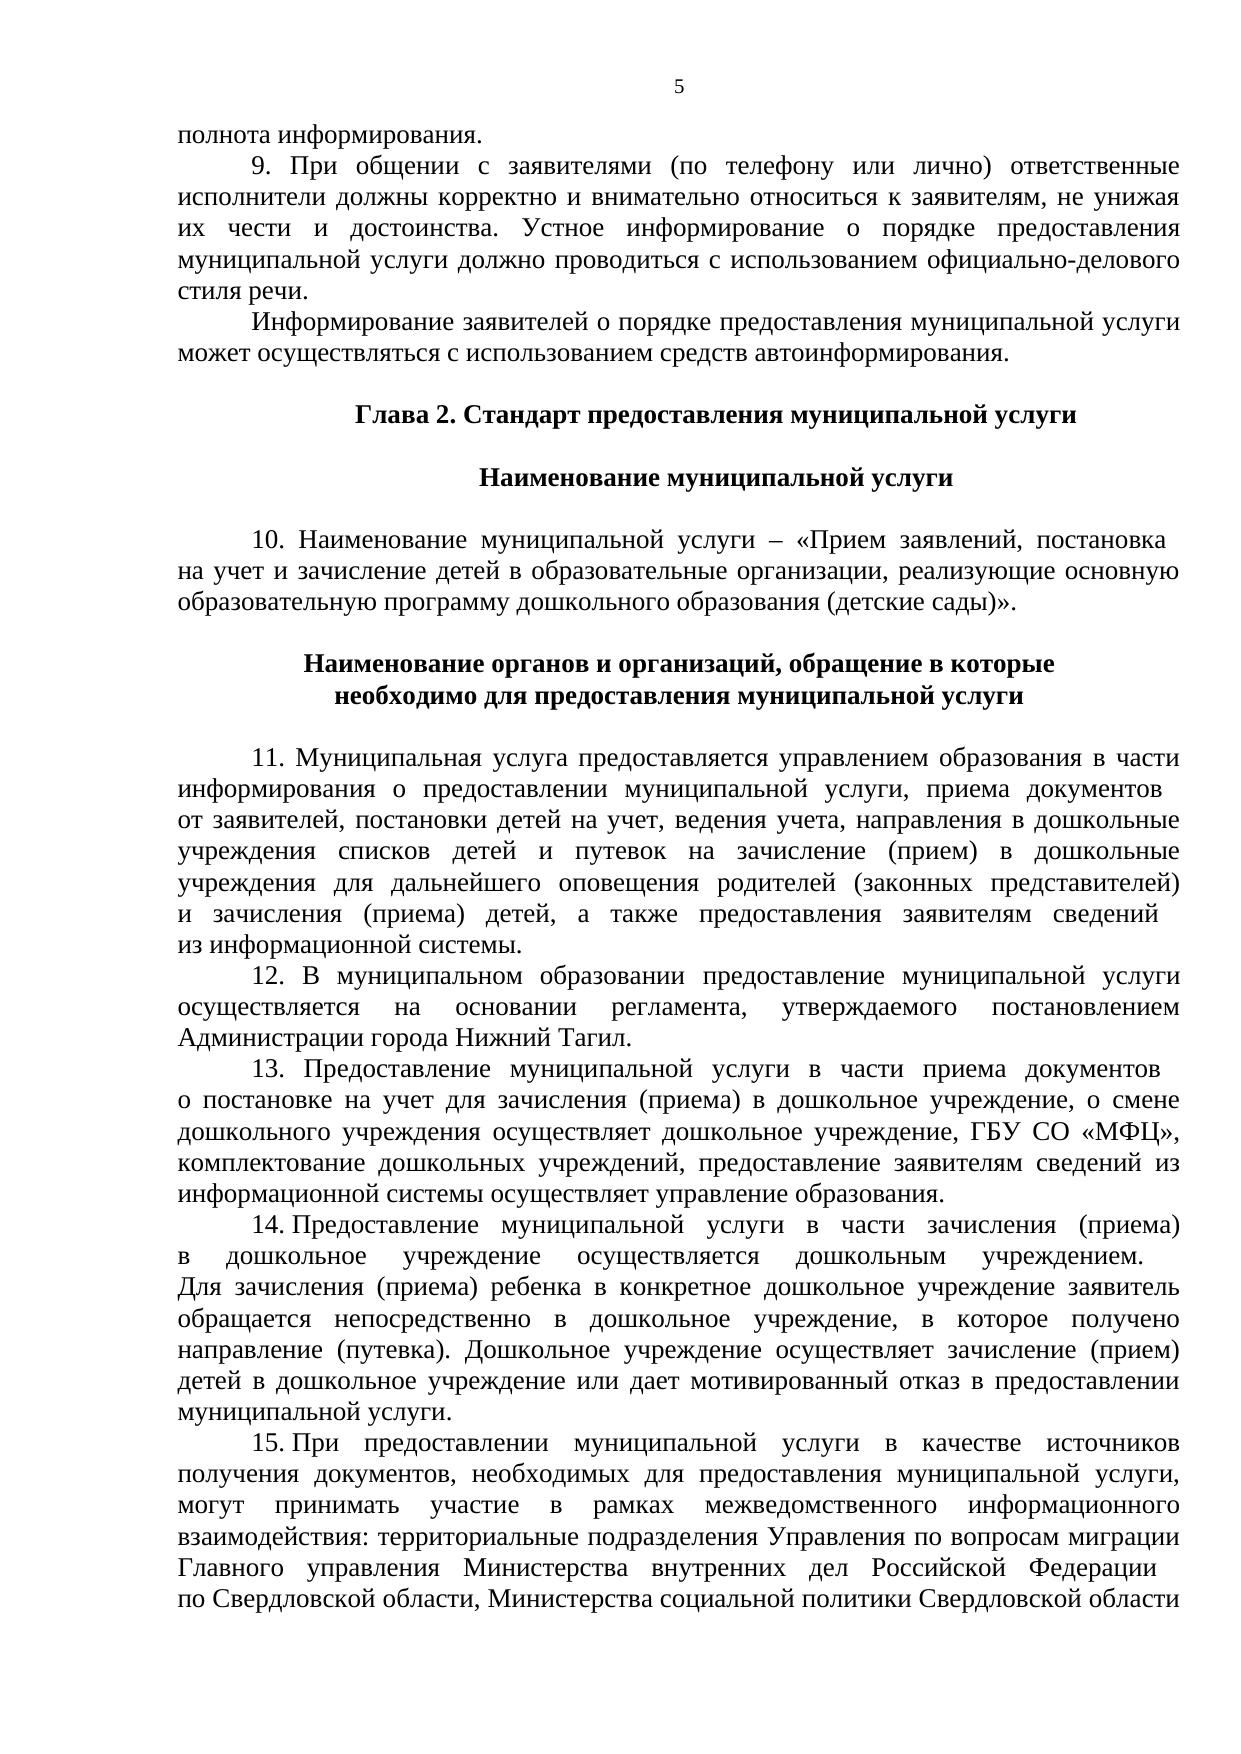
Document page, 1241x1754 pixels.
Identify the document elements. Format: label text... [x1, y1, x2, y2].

text 13. Предоставление муниципальной услуги в части приема документов о постановке на учет для зачисления (приема) в дошкольное учреждение, о смене дошкольного учреждения осуществляет дошкольное учреждение, ГБУ СО «МФЦ», комплектование дошкольных учреждений, предоставление заявителям сведений из информационной системы осуществляет управление образования. [177, 1052, 1181, 1208]
text 11. Муниципальная услуга предоставляется управлением образования в части информирования о предоставлении муниципальной услуги, приема документов от заявителей, постановки детей на учет, ведения учета, направления в дошкольные учреждения списков детей и путевок на зачисление (прием) в дошкольные учреждения для дальнейшего оповещения родителей (законных представителей) и зачисления (приема) детей, а также предоставления заявителям сведений из информационной системы. [177, 741, 1181, 959]
text Наименование органов и организаций, обращение в которые [177, 648, 1181, 679]
text Глава 2. Стандарт предоставления муниципальной услуги [177, 398, 1240, 429]
text Информирование заявителей о порядке предоставления муниципальной услуги может осуществляться с использованием средств автоинформирования. [177, 305, 1181, 367]
text Наименование муниципальной услуги [177, 461, 1240, 492]
text 10. Наименование муниципальной услуги – «Прием заявлений, постановка на учет и зачисление детей в образовательные организации, реализующие основную образовательную программу дошкольного образования (детские сады)». [177, 523, 1181, 616]
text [177, 1426, 1181, 1613]
text 14. Предоставление муниципальной услуги в части зачисления (приема) в дошкольное учреждение осуществляется дошкольным учреждением. Для зачисления (приема) ребенка в конкретное дошкольное учреждение заявитель обращается непосредственно в дошкольное учреждение, в которое получено направление (путевка). Дошкольное учреждение осуществляет зачисление (прием) детей в дошкольное учреждение или дает мотивированный отказ в предоставлении муниципальной услуги. [177, 1208, 1181, 1426]
text необходимо для предоставления муниципальной услуги [177, 679, 1181, 710]
text 12. В муниципальном образовании предоставление муниципальной услуги осуществляется на основании регламента, утверждаемого постановлением Администрации города Нижний Тагил. [177, 959, 1181, 1052]
text 9. При общении с заявителями (по телефону или лично) ответственные исполнители должны корректно и внимательно относиться к заявителям, не унижая их чести и достоинства. Устное информирование о порядке предоставления муниципальной услуги должно проводиться с использованием официально-делового стиля речи. [177, 149, 1181, 305]
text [177, 118, 1181, 149]
